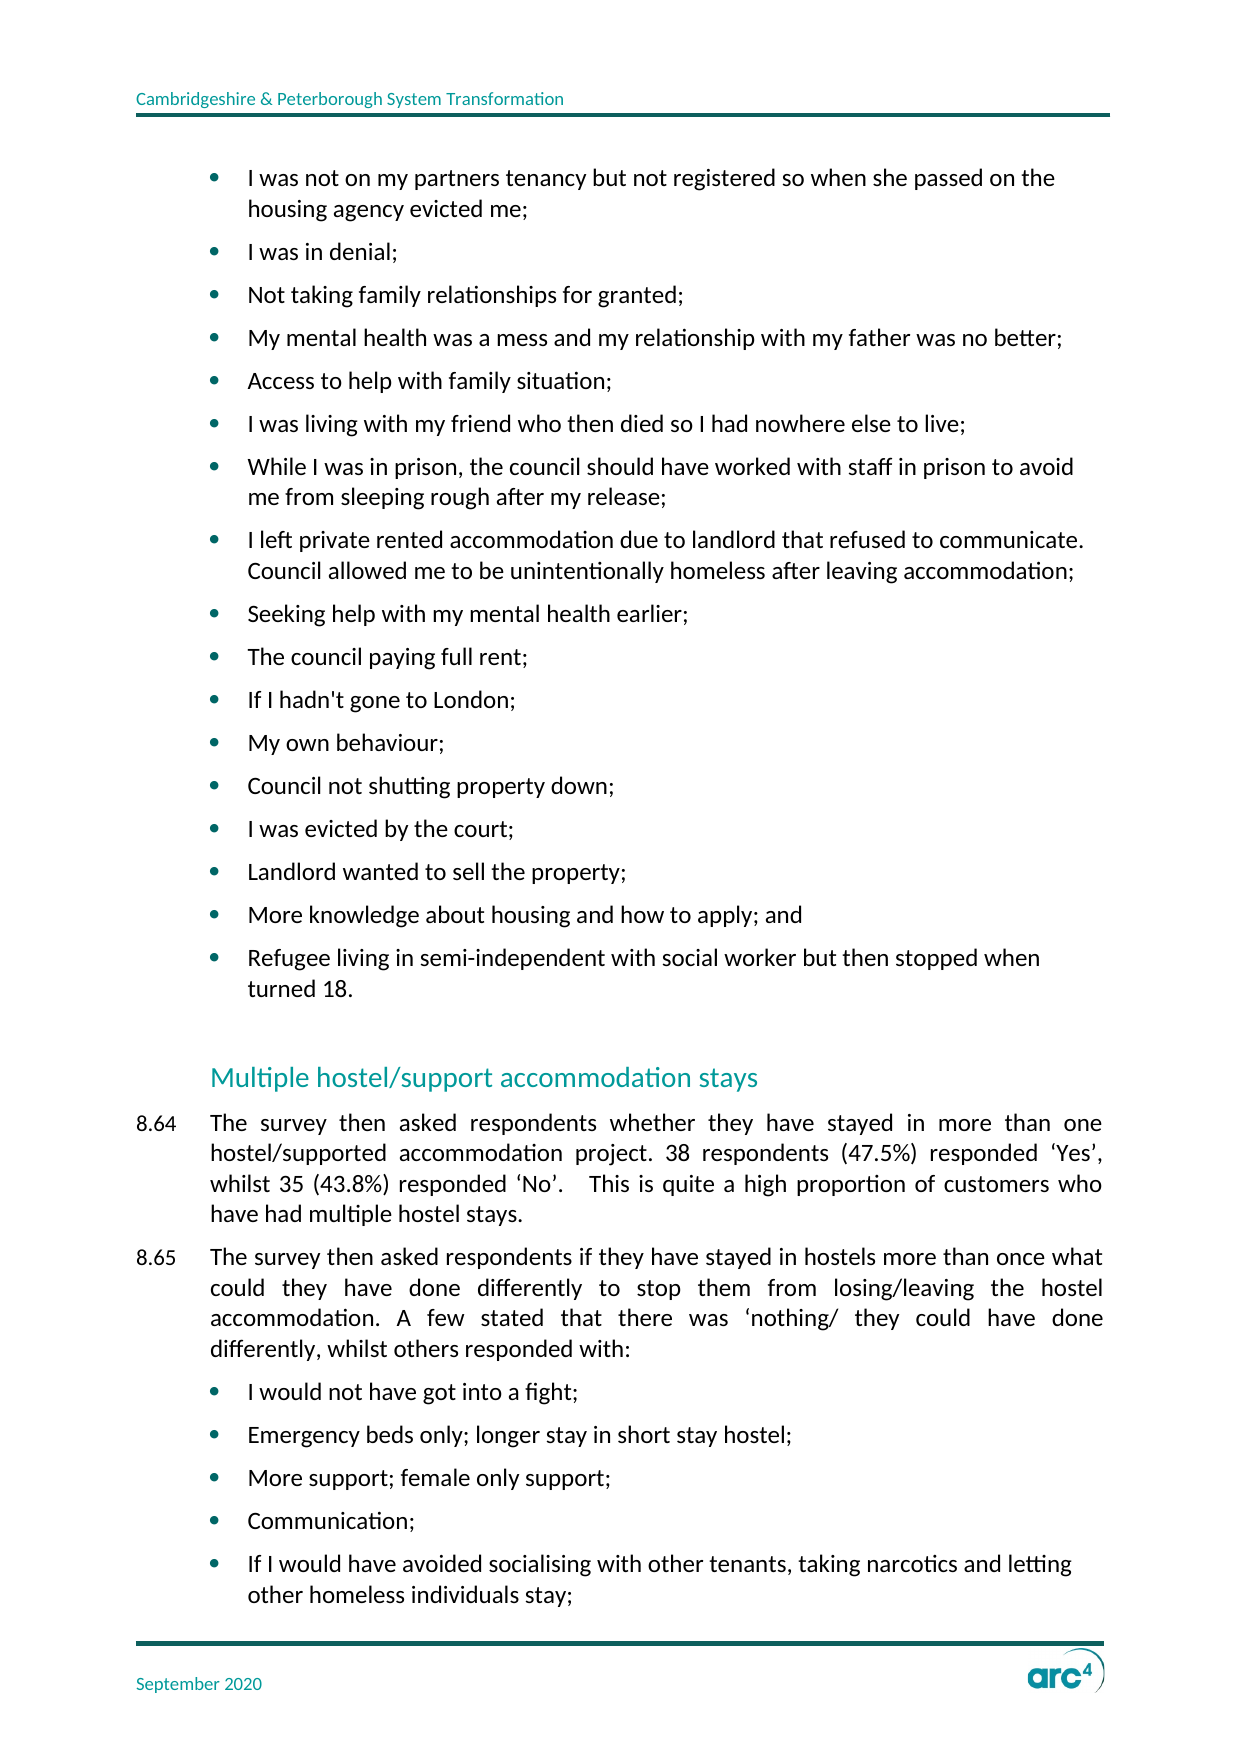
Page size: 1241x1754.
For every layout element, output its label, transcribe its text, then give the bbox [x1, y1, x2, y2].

text I was living with my friend who then died so I had nowhere else to live; [210, 408, 1104, 438]
text Seeking help with my mental health earlier; [210, 598, 1104, 629]
text If I hadn't gone to London; [210, 684, 1104, 715]
text Emergency beds only; longer stay in short stay hostel; [210, 1419, 1104, 1450]
text Not taking family relationships for granted; [210, 279, 1104, 309]
text If I would have avoided socialising with other tenants, taking narcotics and letting other homeless individuals stay; [210, 1548, 1104, 1609]
text My mental health was a mess and my relationship with my father was no better; [210, 322, 1104, 352]
text While I was in prison, the council should have worked with staff in prison to avoid me from sleeping rough after my release; [210, 451, 1104, 512]
text The council paying full rent; [210, 641, 1104, 672]
text The survey then asked respondents if they have stayed in hostels more than once what could they have done differently to stop them from losing/leaving the hostel accommodation. A few stated that there was ‘nothing/ they could have done differently, whilst others responded with: [136, 1242, 1104, 1364]
text More knowledge about housing and how to apply; and [210, 899, 1104, 930]
subtitle Multiple hostel/support accommodation stays [210, 1059, 1104, 1094]
text The survey then asked respondents whether they have stayed in more than one hostel/supported accommodation project. 38 respondents (47.5%) responded ‘Yes’, whilst 35 (43.8%) responded ‘No’. This is quite a high proportion of customers who have had multiple hostel stays. [136, 1107, 1104, 1229]
text Access to help with family situation; [210, 365, 1104, 396]
text I was evicted by the court; [210, 813, 1104, 844]
picture [1027, 1648, 1105, 1693]
text I was not on my partners tenancy but not registered so when she passed on the housing agency evicted me; [210, 162, 1104, 223]
text More support; female only support; [210, 1462, 1104, 1493]
text I was in denial; [210, 236, 1104, 266]
text I left private rented accommodation due to landlord that refused to communicate. Council allowed me to be unintentionally homeless after leaving accommodation; [210, 524, 1104, 586]
text Council not shutting property down; [210, 770, 1104, 801]
text Landlord wanted to sell the property; [210, 856, 1104, 887]
text Refugee living in semi-independent with social worker but then stopped when turned 18. [210, 942, 1104, 1003]
text I would not have got into a fight; [210, 1376, 1104, 1407]
text My own behaviour; [210, 727, 1104, 758]
text Communication; [210, 1505, 1104, 1536]
